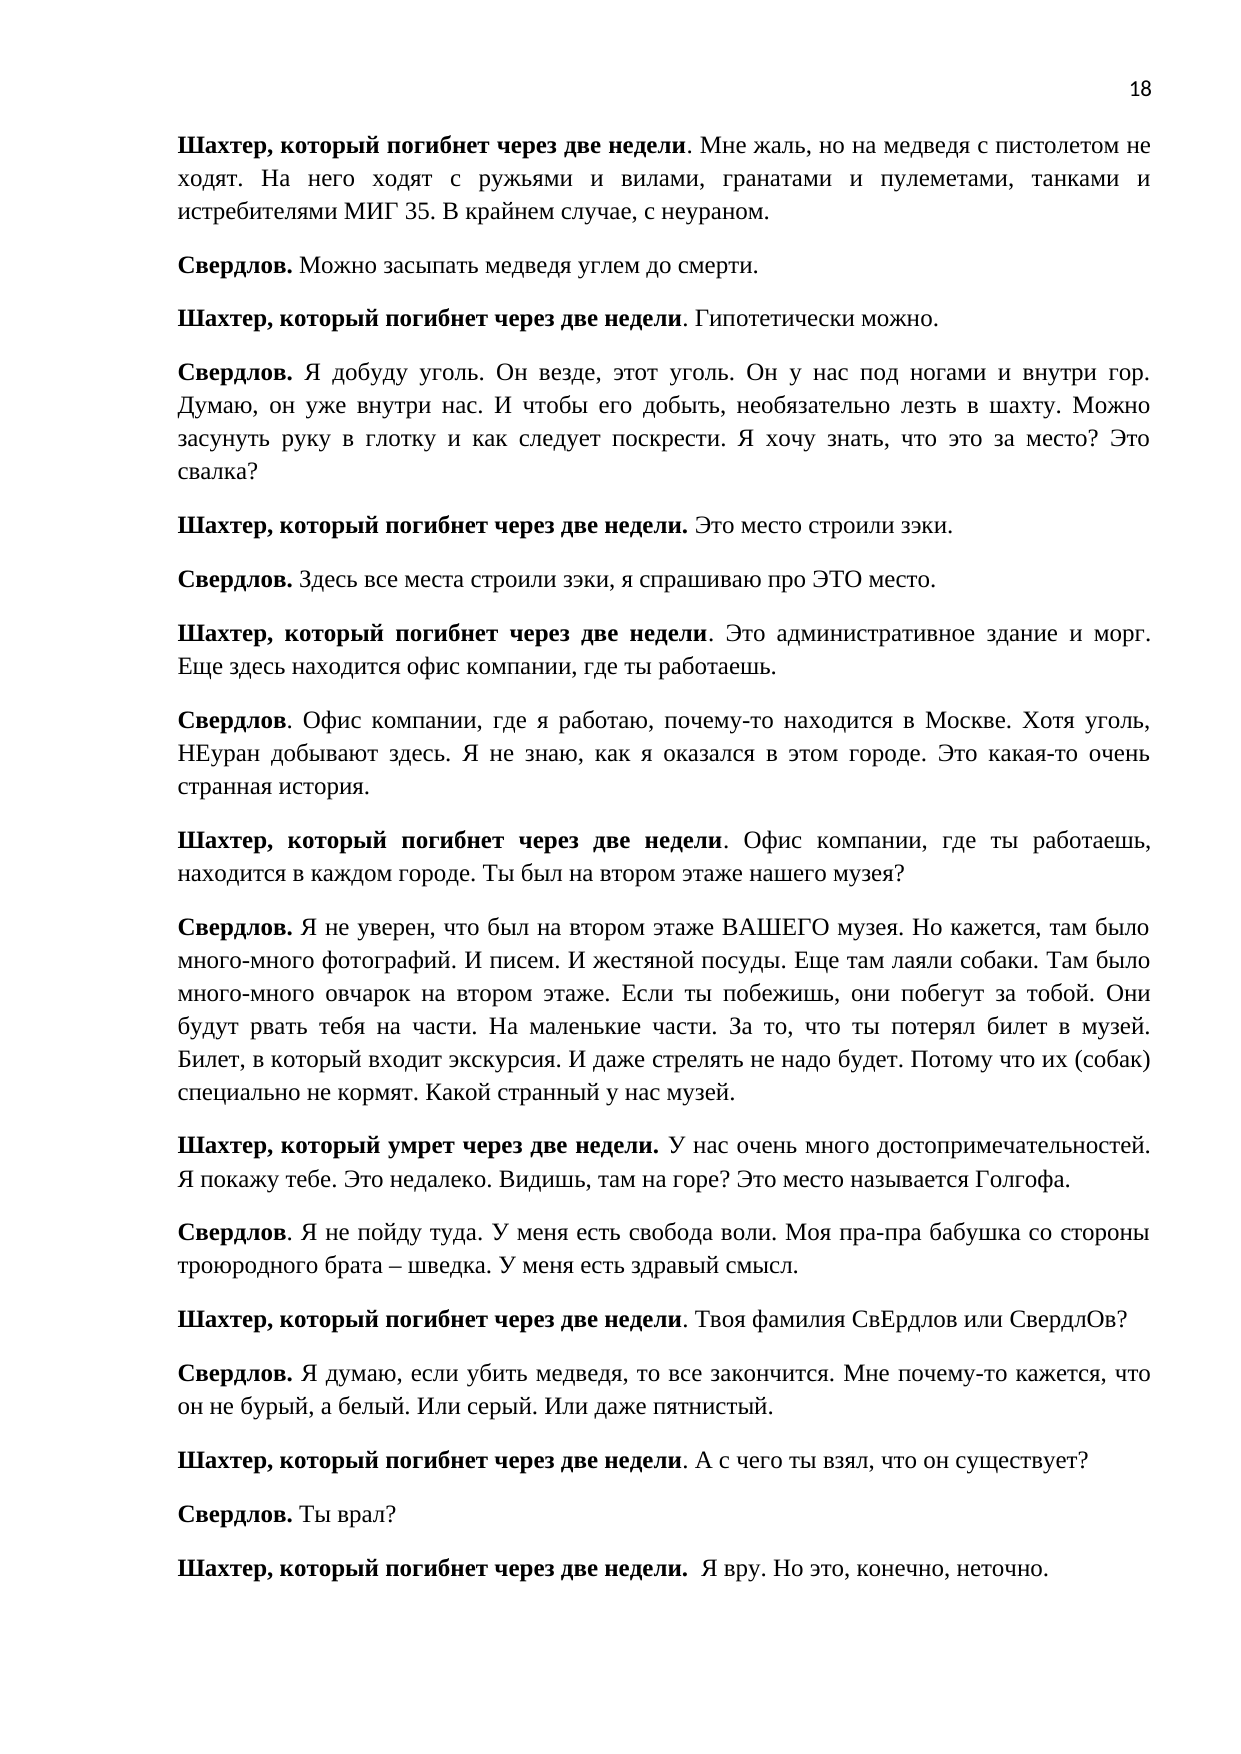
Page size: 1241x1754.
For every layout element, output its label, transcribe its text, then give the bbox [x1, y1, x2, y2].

text Свердлов. Я не пойду туда. У меня есть свобода воли. Моя пра-пра бабушка со стороны троюродного брата – шведка. У меня есть здравый смысл. [177, 1217, 1152, 1279]
text Свердлов. Я думаю, если убить медведя, то все закончится. Мне почему-то кажется, что он не бурый, а белый. Или серый. Или даже пятнистый. [177, 1358, 1152, 1420]
text Шахтер, который погибнет через две недели. Твоя фамилия СвЕрдлов или СвердлОв? [177, 1304, 1152, 1333]
text Шахтер, который погибнет через две недели. Это административное здание и морг. Еще здесь находится офис компании, где ты работаешь. [177, 618, 1152, 680]
text Шахтер, который погибнет через две недели. А с чего ты взял, что он существует? [177, 1445, 1152, 1474]
text Свердлов. Я не уверен, что был на втором этаже ВАШЕГО музея. Но кажется, там было много-много фотографий. И писем. И жестяной посуды. Еще там лаяли собаки. Там было много-много овчарок на втором этаже. Если ты побежишь, они побегут за тобой. Они будут рвать тебя на части. На маленькие части. За то, что ты потерял билет в музей. Билет, в который входит экскурсия. И даже стрелять не надо будет. Потому что их (собак) специально не кормят. Какой странный у нас музей. [177, 912, 1152, 1106]
text Шахтер, который погибнет через две недели. Офис компании, где ты работаешь, находится в каждом городе. Ты был на втором этаже нашего музея? [177, 825, 1152, 887]
text Шахтер, который погибнет через две недели. Мне жаль, но на медведя с пистолетом не ходят. На него ходят с ружьями и вилами, гранатами и пулеметами, танками и истребителями МИГ 35. В крайнем случае, с неураном. [177, 130, 1152, 224]
text Свердлов. Ты врал? [177, 1499, 1152, 1528]
text Свердлов. Можно засыпать медведя углем до смерти. [177, 250, 1152, 278]
text Шахтер, который погибнет через две недели. Гипотетически можно. [177, 303, 1152, 332]
text Свердлов. Я добуду уголь. Он везде, этот уголь. Он у нас под ногами и внутри гор. Думаю, он уже внутри нас. И чтобы его добыть, необязательно лезть в шахту. Можно засунуть руку в глотку и как следует поскрести. Я хочу знать, что это за место? Это свалка? [177, 357, 1152, 485]
text Шахтер, который погибнет через две недели. Это место строили зэки. [177, 510, 1152, 539]
text Свердлов. Здесь все места строили зэки, я спрашиваю про ЭТО место. [177, 564, 1152, 593]
text Свердлов. Офис компании, где я работаю, почему-то находится в Москве. Хотя уголь, НЕуран добывают здесь. Я не знаю, как я оказался в этом городе. Это какая-то очень странная история. [177, 705, 1152, 800]
text Шахтер, который умрет через две недели. У нас очень много достопримечательностей. Я покажу тебе. Это недалеко. Видишь, там на горе? Это место называется Голгофа. [177, 1131, 1152, 1192]
text Шахтер, который погибнет через две недели. Я вру. Но это, конечно, неточно. [177, 1553, 1152, 1582]
